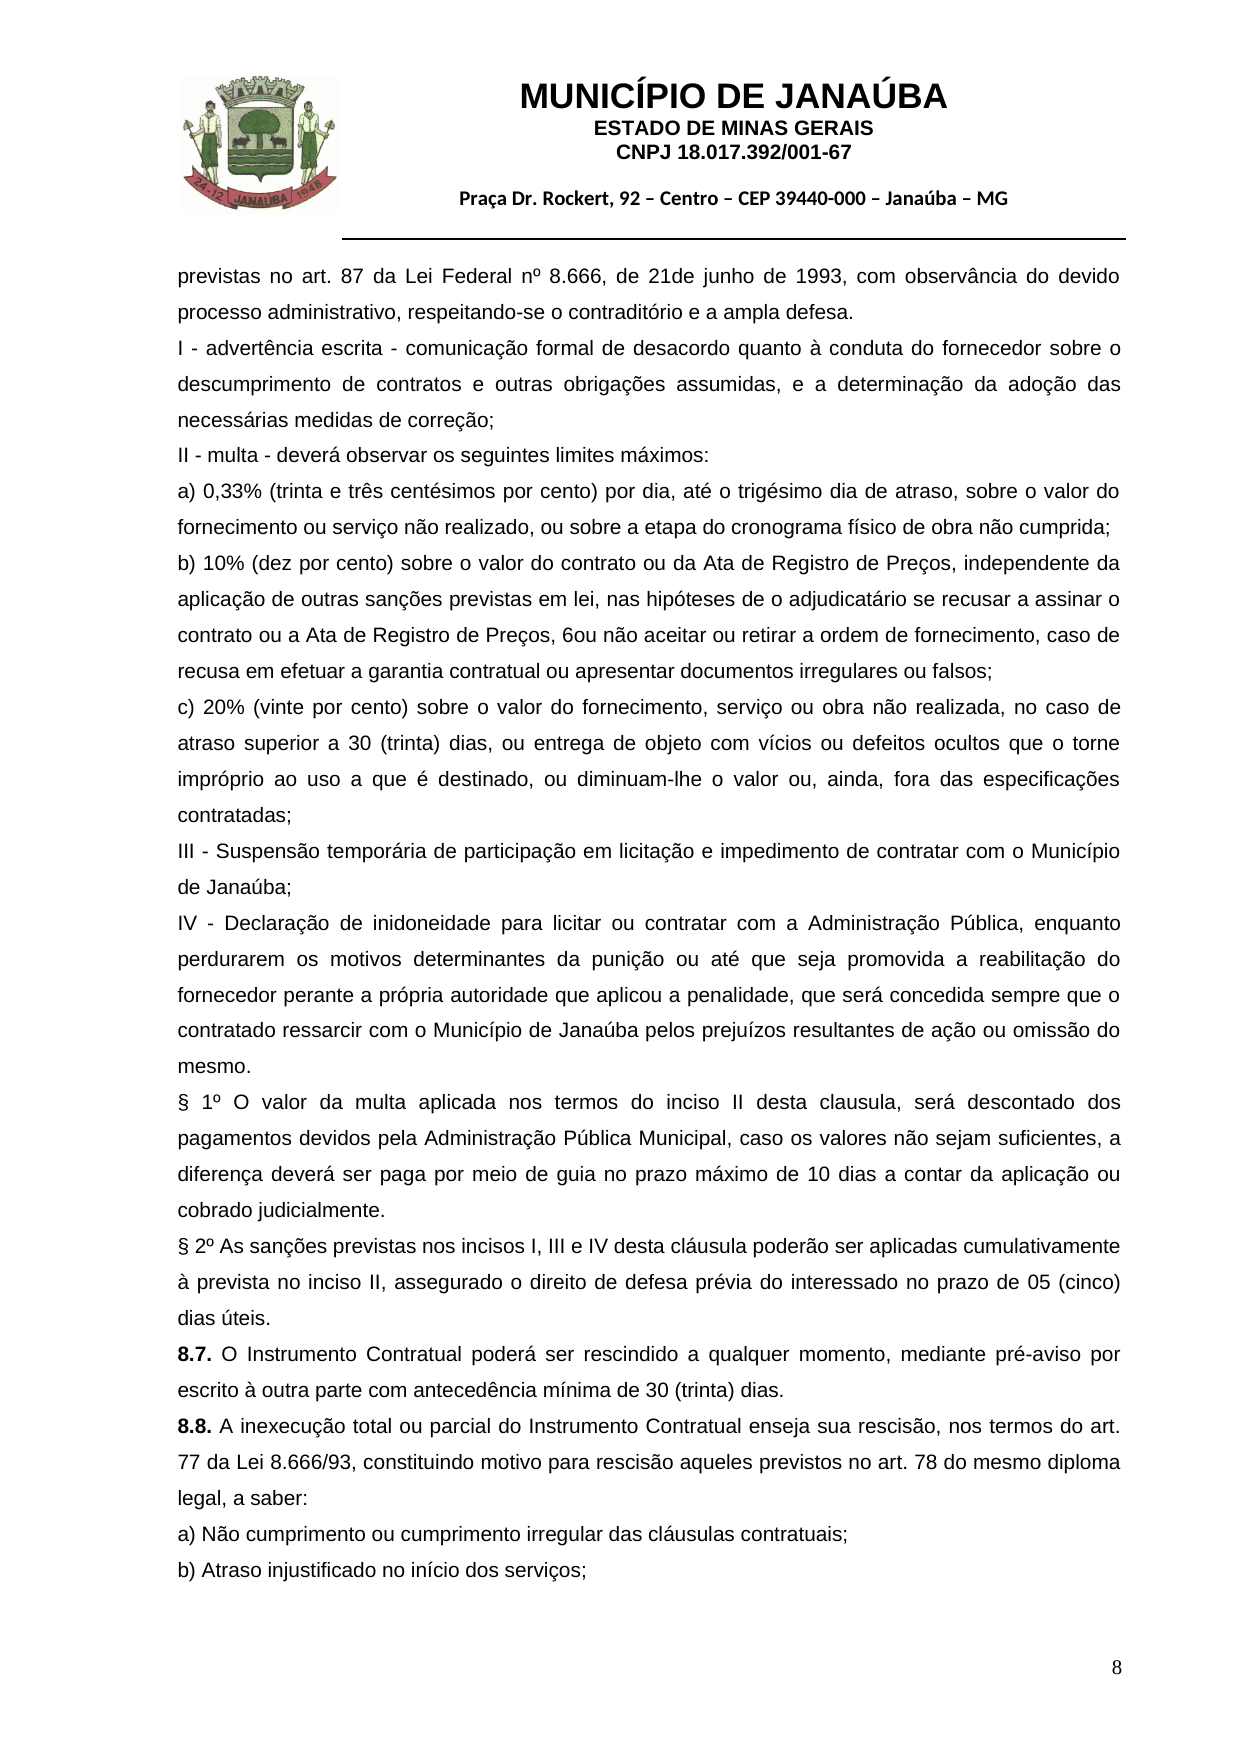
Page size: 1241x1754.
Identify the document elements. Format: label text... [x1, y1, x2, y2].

text c) 20% (vinte por cento) sobre o valor do fornecimento, serviço ou obra não realizada, no caso de atraso superior a 30 (trinta) dias, ou entrega de objeto com vícios ou defeitos ocultos que o torne impróprio ao uso a que é destinado, ou diminuam-lhe o valor ou, ainda, fora das especificações contratadas; [177, 695, 1122, 827]
text IV - Declaração de inidoneidade para licitar ou contratar com a Administração Pública, enquanto perdurarem os motivos determinantes da punição ou até que seja promovida a reabilitação do fornecedor perante a própria autoridade que aplicou a penalidade, que será concedida sempre que o contratado ressarcir com o Município de Janaúba pelos prejuízos resultantes de ação ou omissão do mesmo. [177, 911, 1122, 1078]
text 8.8. A inexecução total ou parcial do Instrumento Contratual enseja sua rescisão, nos termos do art. 77 da Lei 8.666/93, constituindo motivo para rescisão aqueles previstos no art. 78 do mesmo diploma legal, a saber: [177, 1414, 1122, 1509]
text b) 10% (dez por cento) sobre o valor do contrato ou da Ata de Registro de Preços, independente da aplicação de outras sanções previstas em lei, nas hipóteses de o adjudicatário se recusar a assinar o contrato ou a Ata de Registro de Preços, 6ou não aceitar ou retirar a ordem de fornecimento, caso de recusa em efetuar a garantia contratual ou apresentar documentos irregulares ou falsos; [177, 551, 1122, 683]
text a) 0,33% (trinta e três centésimos por cento) por dia, até o trigésimo dia de atraso, sobre o valor do fornecimento ou serviço não realizado, ou sobre a etapa do cronograma físico de obra não cumprida; [177, 479, 1122, 539]
text § 1º O valor da multa aplicada nos termos do inciso II desta clausula, será descontado dos pagamentos devidos pela Administração Pública Municipal, caso os valores não sejam suficientes, a diferença deverá ser paga por meio de guia no prazo máximo de 10 dias a contar da aplicação ou cobrado judicialmente. [177, 1090, 1122, 1222]
text § 2º As sanções previstas nos incisos I, III e IV desta cláusula poderão ser aplicadas cumulativamente à prevista no inciso II, assegurado o direito de defesa prévia do interessado no prazo de 05 (cinco) dias úteis. [177, 1234, 1122, 1330]
text b) Atraso injustificado no início dos serviços; [177, 1557, 1122, 1581]
text a) Não cumprimento ou cumprimento irregular das cláusulas contratuais; [177, 1521, 1122, 1545]
text 8.7. O Instrumento Contratual poderá ser rescindido a qualquer momento, mediante pré-aviso por escrito à outra parte com antecedência mínima de 30 (trinta) dias. [177, 1342, 1122, 1402]
text III - Suspensão temporária de participação em licitação e impedimento de contratar com o Município de Janaúba; [177, 839, 1122, 898]
text I - advertência escrita - comunicação formal de desacordo quanto à conduta do fornecedor sobre o descumprimento de contratos e outras obrigações assumidas, e a determinação da adoção das necessárias medidas de correção; [177, 336, 1122, 431]
picture [180, 75, 339, 214]
text II - multa - deverá observar os seguintes limites máximos: [177, 443, 1122, 467]
